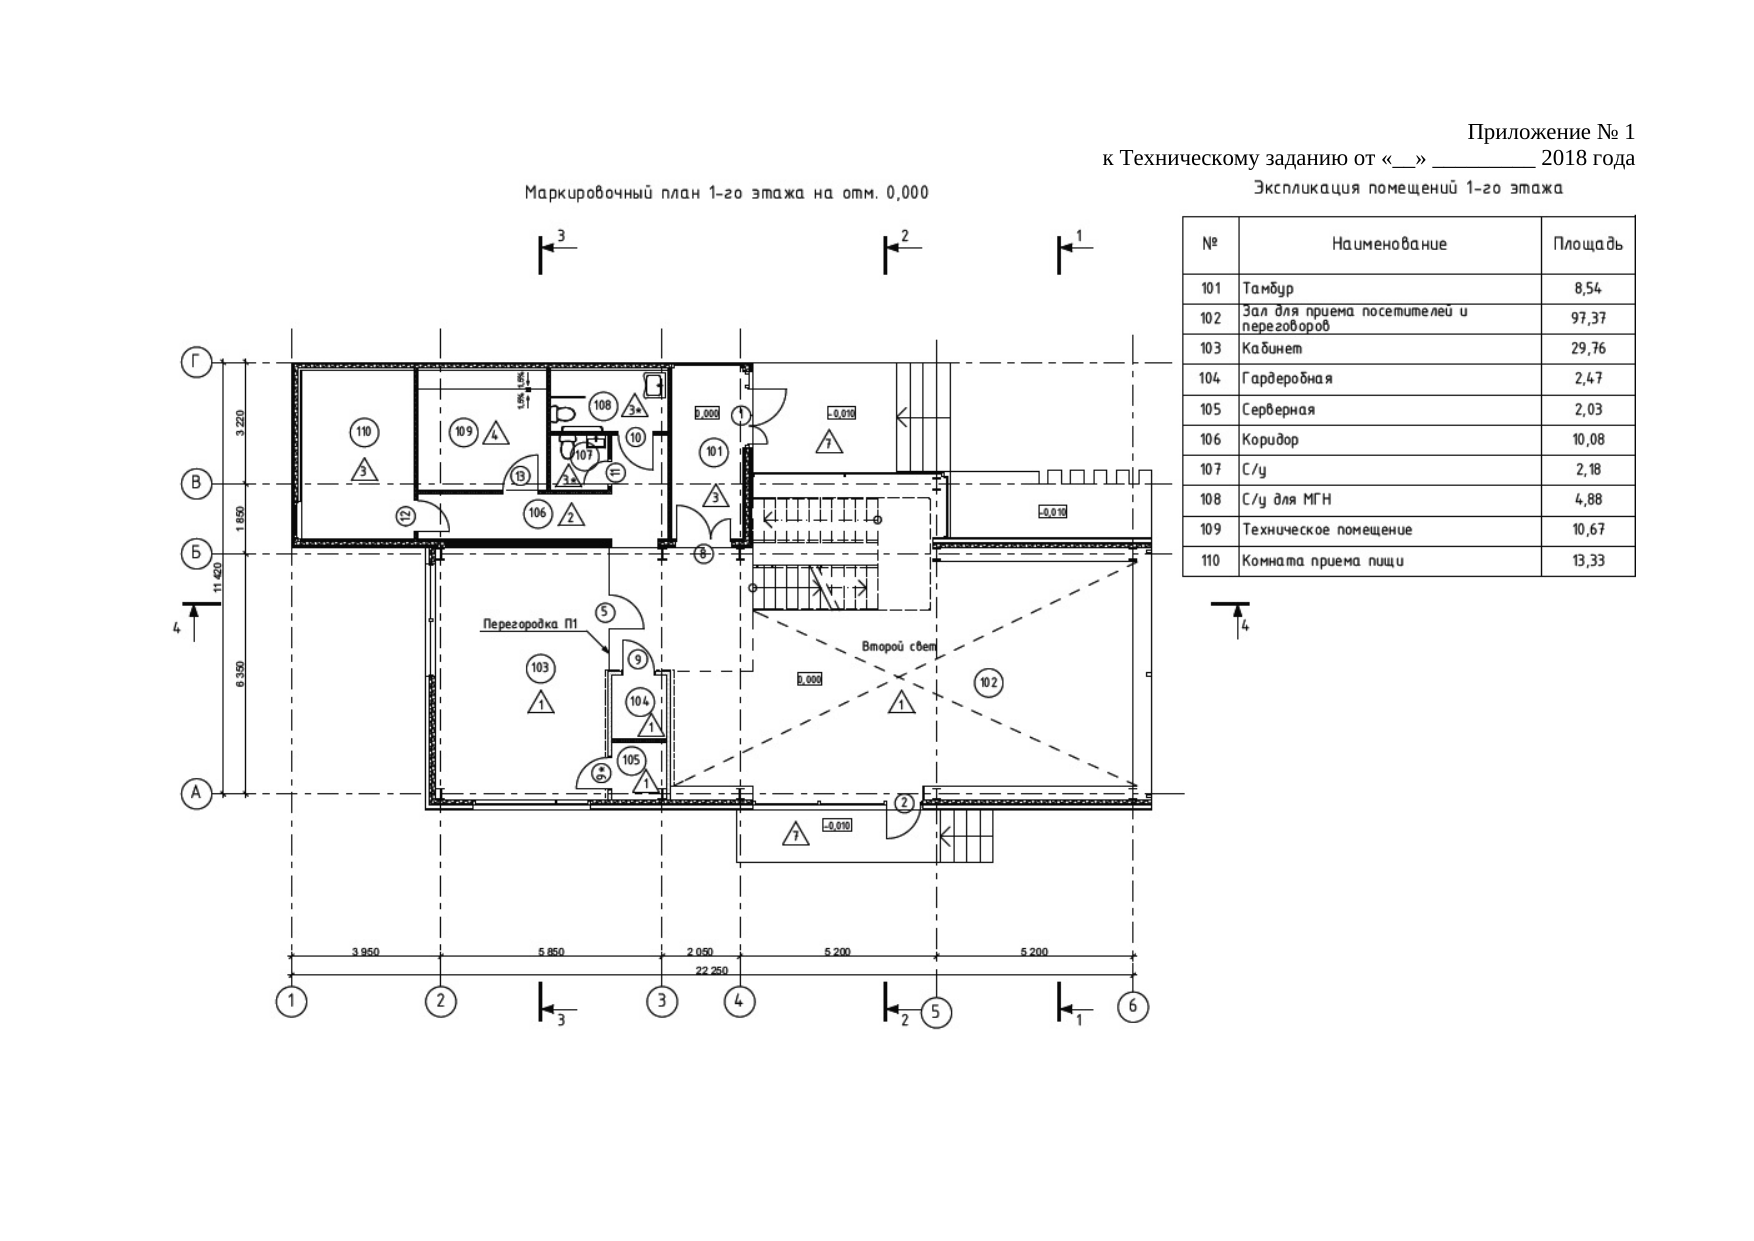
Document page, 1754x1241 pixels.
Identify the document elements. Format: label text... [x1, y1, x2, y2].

text к Техническому заданию от «__» _________ 2018 года [100, 144, 1636, 171]
picture [170, 170, 1636, 1033]
text Приложение № 1 [100, 118, 1636, 144]
